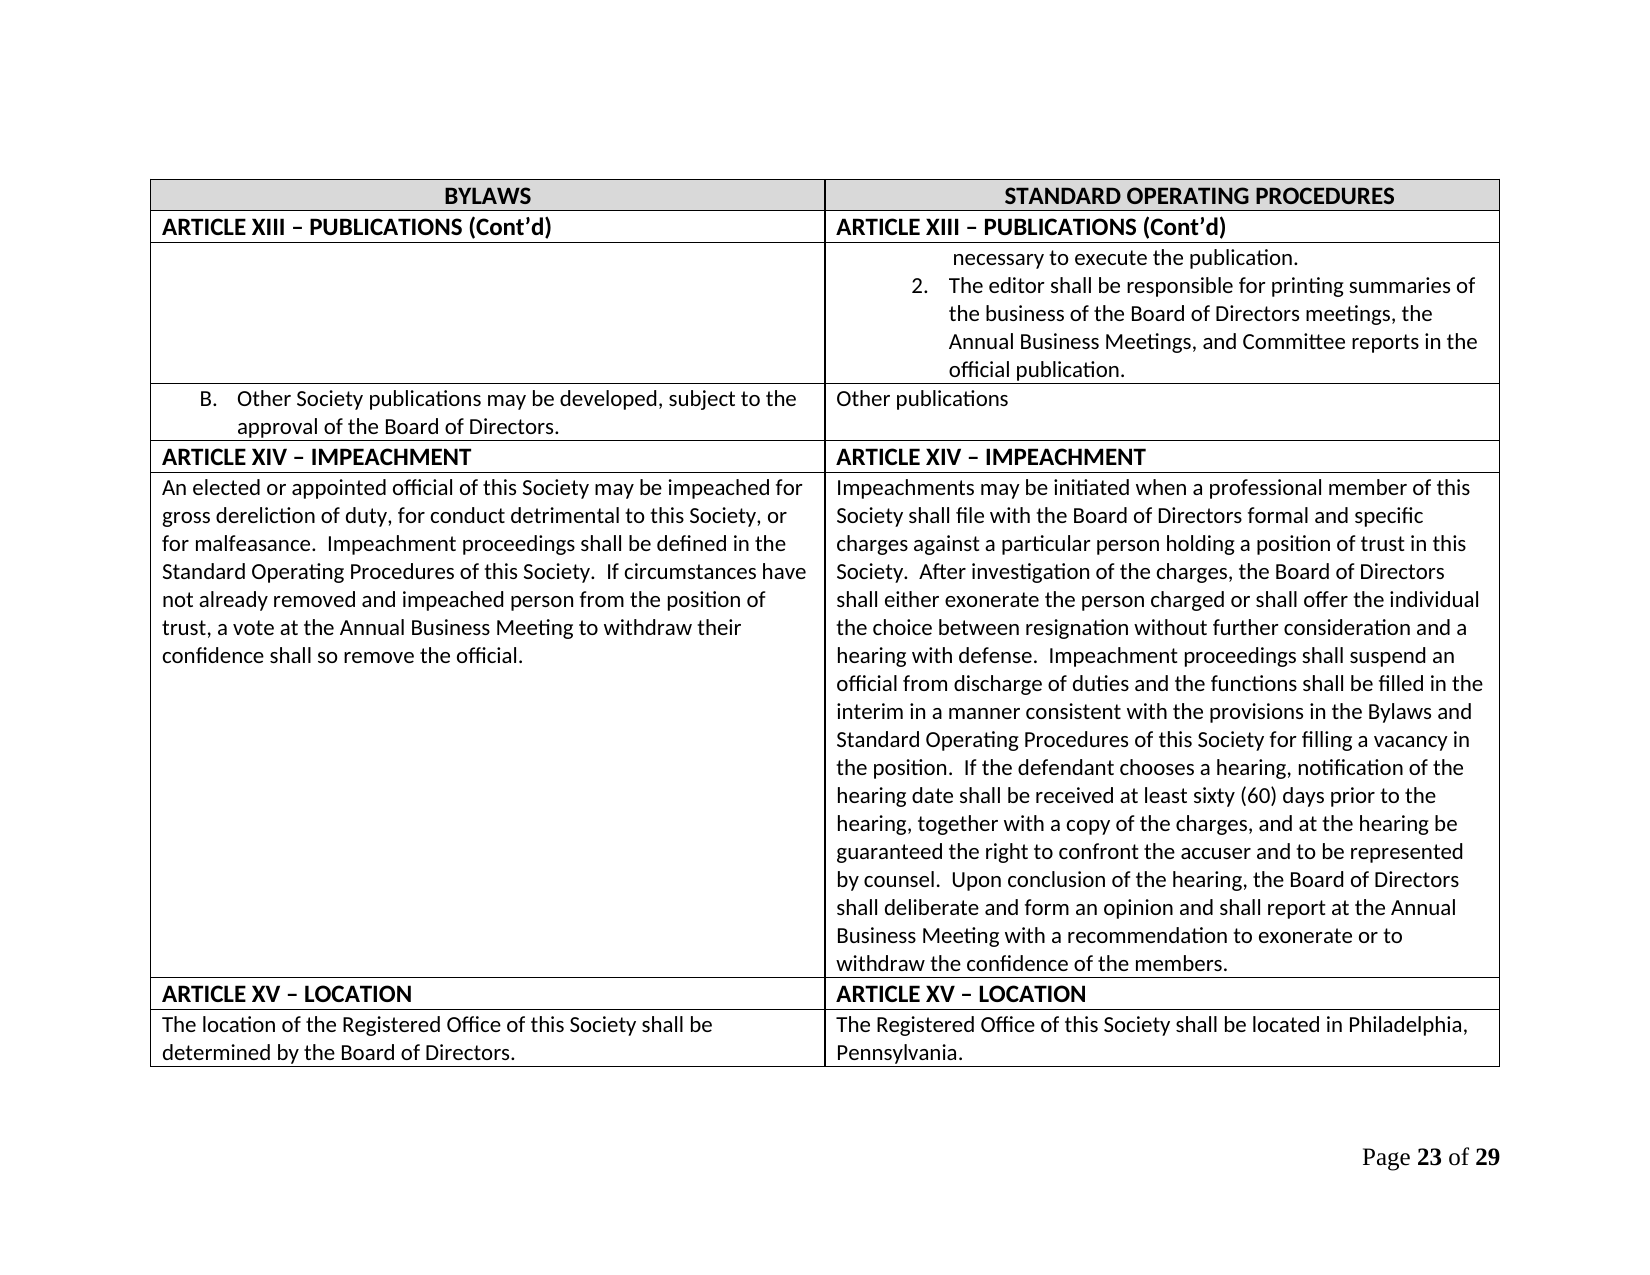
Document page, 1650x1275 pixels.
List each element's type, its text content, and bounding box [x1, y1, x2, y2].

table_cell ARTICLE XIII – PUBLICATIONS (Cont’d) [151, 211, 824, 242]
table_cell Other Society publications may be developed, subject to the approval of the Board of Directors. [151, 384, 824, 440]
table_cell ARTICLE XV – LOCATION [826, 978, 1499, 1009]
table_header STANDARD OPERATING PROCEDURES [826, 180, 1499, 210]
table_cell ARTICLE XIV – IMPEACHMENT [151, 441, 824, 472]
table_cell ARTICLE XIV – IMPEACHMENT [826, 441, 1499, 472]
table_cell [151, 243, 824, 383]
table_cell The Registered Office of this Society shall be located in Philadelphia, Pennsylvania. [826, 1010, 1499, 1066]
table_header BYLAWS [151, 180, 824, 210]
table_cell ARTICLE XIII – PUBLICATIONS (Cont’d) [826, 211, 1499, 242]
table_cell ARTICLE XV – LOCATION [151, 978, 824, 1009]
table_cell An elected or appointed official of this Society may be impeached for gross dereliction of duty, for conduct detrimental to this Society, or for malfeasance. Impeachment proceedings shall be defined in the Standard Operating Procedures of this Society. If circumstances have not already removed and impeached person from the position of trust, a vote at the Annual Business Meeting to withdraw their confidence shall so remove the official. [151, 473, 824, 977]
table_cell Other publications [826, 384, 1499, 440]
table_cell necessary to execute the publication. The editor shall be responsible for printing summaries of the business of the Board of Directors meetings, the Annual Business Meetings, and Committee reports in the official publication. [826, 243, 1499, 383]
table_cell The location of the Registered Office of this Society shall be determined by the Board of Directors. [151, 1010, 824, 1066]
table_cell Impeachments may be initiated when a professional member of this Society shall file with the Board of Directors formal and specific charges against a particular person holding a position of trust in this Society. After investigation of the charges, the Board of Directors shall either exonerate the person charged or shall offer the individual the choice between resignation without further consideration and a hearing with defense. Impeachment proceedings shall suspend an official from discharge of duties and the functions shall be filled in the interim in a manner consistent with the provisions in the Bylaws and Standard Operating Procedures of this Society for filling a vacancy in the position. If the defendant chooses a hearing, notification of the hearing date shall be received at least sixty (60) days prior to the hearing, together with a copy of the charges, and at the hearing be guaranteed the right to confront the accuser and to be represented by counsel. Upon conclusion of the hearing, the Board of Directors shall deliberate and form an opinion and shall report at the Annual Business Meeting with a recommendation to exonerate or to withdraw the confidence of the members. [826, 473, 1499, 977]
